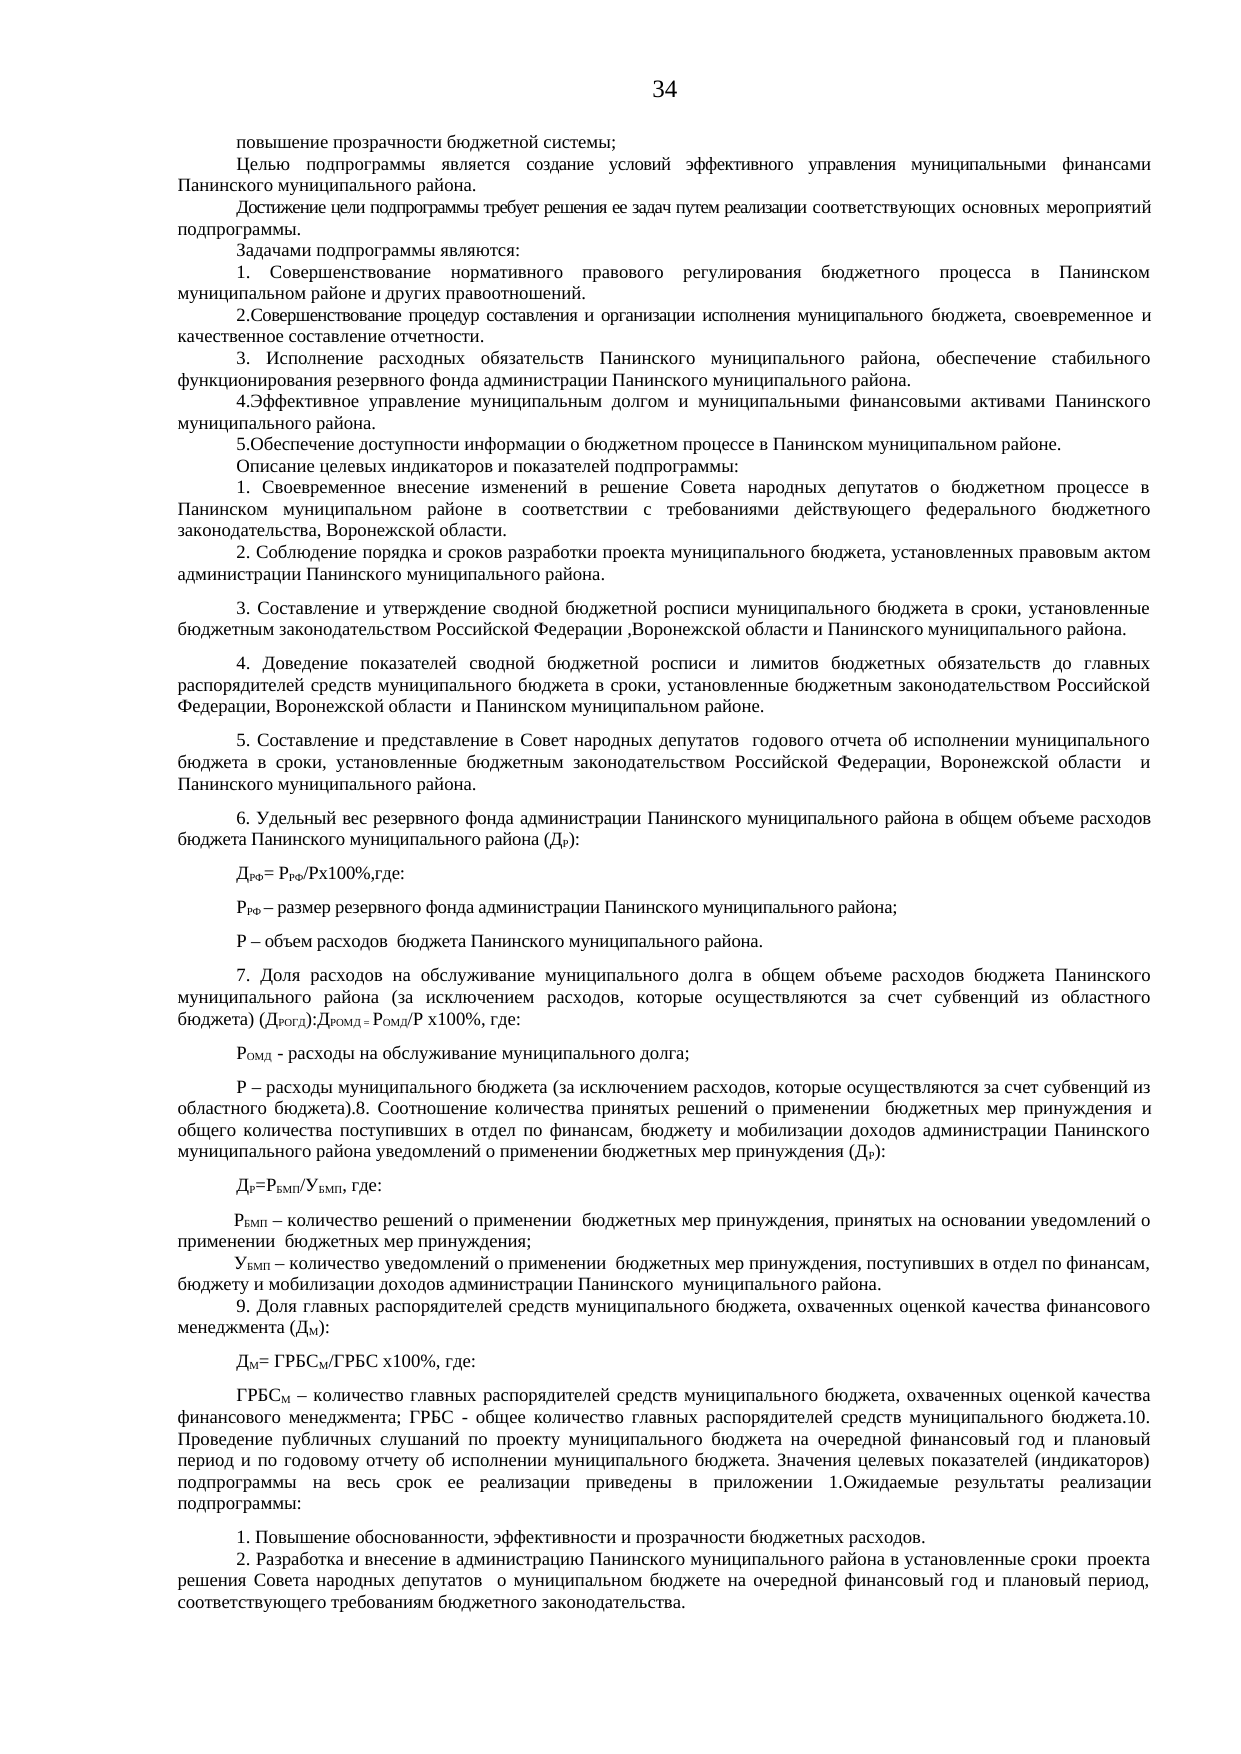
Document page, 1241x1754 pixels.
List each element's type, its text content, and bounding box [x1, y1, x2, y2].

text УБМП – количество уведомлений о применении бюджетных мер принуждения, поступивших в отдел по финансам, бюджету и мобилизации доходов администрации Панинского муниципального района. [177, 1252, 1152, 1295]
text РРФ – размер резервного фонда администрации Панинского муниципального района; [177, 896, 1152, 918]
text Достижение цели подпрограммы требует решения ее задач путем реализации соответствующих основных мероприятий подпрограммы. [177, 196, 1152, 239]
text Описание целевых индикаторов и показателей подпрограммы: [177, 455, 1152, 476]
text 7. Доля расходов на обслуживание муниципального долга в общем объеме расходов бюджета Панинского муниципального района (за исключением расходов, которые осуществляются за счет субвенций из областного бюджета) (ДРОГД):ДРОМД = РОМД/Р х100%, где: [177, 964, 1152, 1029]
text 1. Совершенствование нормативного правового регулирования бюджетного процесса в Панинском муниципальном районе и других правоотношений. [177, 261, 1151, 304]
text ДРФ= РРФ/Рх100%,где: [177, 862, 1152, 884]
text ГРБСМ – количество главных распорядителей средств муниципального бюджета, охваченных оценкой качества финансового менеджмента; ГРБС - общее количество главных распорядителей средств муниципального бюджета.10. Проведение публичных слушаний по проекту муниципального бюджета на очередной финансовый год и плановый период и по годовому отчету об исполнении муниципального бюджета. Значения целевых показателей (индикаторов) подпрограммы на весь срок ее реализации приведены в приложении 1.Ожидаемые результаты реализации подпрограммы: [177, 1384, 1152, 1514]
text РОМД - расходы на обслуживание муниципального долга; [177, 1042, 1152, 1063]
text ДР=РБМП/УБМП, где: [177, 1174, 1152, 1196]
text 3. Составление и утверждение сводной бюджетной росписи муниципального бюджета в сроки, установленные бюджетным законодательством Российской Федерации ,Воронежской области и Панинского муниципального района. [177, 597, 1152, 640]
text 5. Составление и представление в Совет народных депутатов годового отчета об исполнении муниципального бюджета в сроки, установленные бюджетным законодательством Российской Федерации, Воронежской области и Панинского муниципального района. [177, 729, 1152, 794]
text 3. Исполнение расходных обязательств Панинского муниципального района, обеспечение стабильного функционирования резервного фонда администрации Панинского муниципального района. [177, 347, 1152, 390]
text Р – расходы муниципального бюджета (за исключением расходов, которые осуществляются за счет субвенций из областного бюджета).8. Соотношение количества принятых решений о применении бюджетных мер принуждения и общего количества поступивших в отдел по финансам, бюджету и мобилизации доходов администрации Панинского муниципального района уведомлений о применении бюджетных мер принуждения (ДР): [177, 1076, 1152, 1162]
text 5.Обеспечение доступности информации о бюджетном процессе в Панинском муниципальном районе. [177, 433, 1151, 455]
text ДМ= ГРБСМ/ГРБС х100%, где: [177, 1350, 1152, 1372]
text 2. Соблюдение порядка и сроков разработки проекта муниципального бюджета, установленных правовым актом администрации Панинского муниципального района. [177, 541, 1152, 584]
text 6. Удельный вес резервного фонда администрации Панинского муниципального района в общем объеме расходов бюджета Панинского муниципального района (ДР): [177, 807, 1152, 850]
text 9. Доля главных распорядителей средств муниципального бюджета, охваченных оценкой качества финансового менеджмента (ДМ): [177, 1295, 1152, 1338]
text Целью подпрограммы является создание условий эффективного управления муниципальными финансами Панинского муниципального района. [177, 153, 1151, 196]
text 2. Разработка и внесение в администрацию Панинского муниципального района в установленные сроки проекта решения Совета народных депутатов о муниципальном бюджете на очередной финансовый год и плановый период, соответствующего требованиям бюджетного законодательства. [177, 1548, 1151, 1612]
text Р – объем расходов бюджета Панинского муниципального района. [177, 930, 1152, 952]
text 4. Доведение показателей сводной бюджетной росписи и лимитов бюджетных обязательств до главных распорядителей средств муниципального бюджета в сроки, установленные бюджетным законодательством Российской Федерации, Воронежской области и Панинском муниципальном районе. [177, 652, 1152, 717]
text РБМП – количество решений о применении бюджетных мер принуждения, принятых на основании уведомлений о применении бюджетных мер принуждения; [177, 1208, 1152, 1252]
text 2.Совершенствование процедур составления и организации исполнения муниципального бюджета, своевременное и качественное составление отчетности. [177, 304, 1152, 347]
text Задачами подпрограммы являются: [177, 239, 1152, 261]
text 1. Своевременное внесение изменений в решение Совета народных депутатов о бюджетном процессе в Панинском муниципальном районе в соответствии с требованиями действующего федерального бюджетного законодательства, Воронежской области. [177, 476, 1152, 541]
text 4.Эффективное управление муниципальным долгом и муниципальными финансовыми активами Панинского муниципального района. [177, 390, 1152, 433]
text повышение прозрачности бюджетной системы; [177, 131, 1151, 153]
text 1. Повышение обоснованности, эффективности и прозрачности бюджетных расходов. [177, 1526, 1151, 1548]
